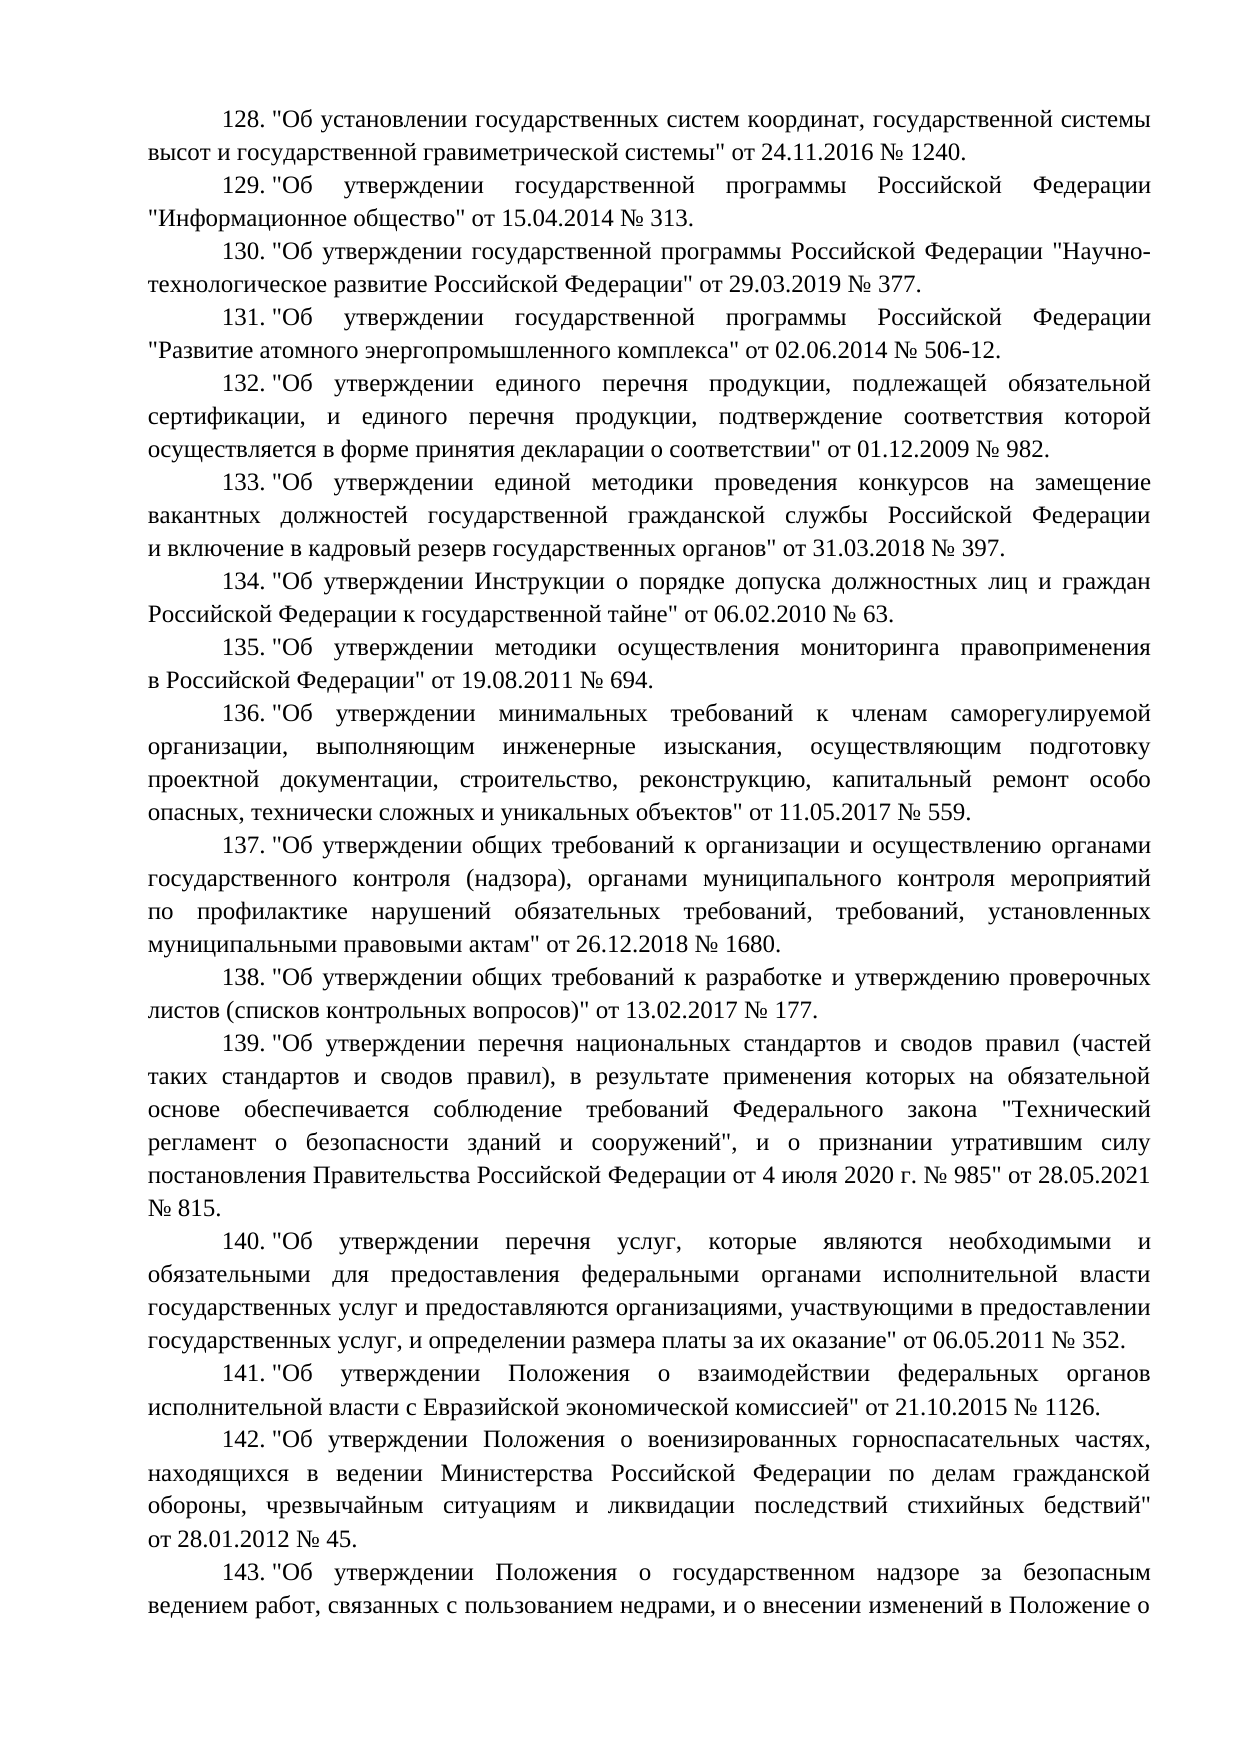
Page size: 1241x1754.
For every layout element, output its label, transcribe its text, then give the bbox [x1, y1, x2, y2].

list "Об утверждении перечня национальных стандартов и сводов правил (частей таких стандартов и сводов правил), в результате применения которых на обязательной основе обеспечивается соблюдение требований Федерального закона "Технический регламент о безопасности зданий и сооружений", и о признании утратившим силу постановления Правительства Российской Федерации от 4 июля 2020 г. № 985" от 28.05.2021 № 815. [148, 1028, 1152, 1222]
list "Об утверждении перечня услуг, которые являются необходимыми и обязательными для предоставления федеральными органами исполнительной власти государственных услуг и предоставляются организациями, участвующими в предоставлении государственных услуг, и определении размера платы за их оказание" от 06.05.2011 № 352. [148, 1226, 1152, 1354]
list "Об утверждении Положения о военизированных горноспасательных частях, находящихся в ведении Министерства Российской Федерации по делам гражданской обороны, чрезвычайным ситуациям и ликвидации последствий стихийных бедствий" от 28.01.2012 № 45. [148, 1424, 1152, 1552]
list "Об утверждении минимальных требований к членам саморегулируемой организации, выполняющим инженерные изыскания, осуществляющим подготовку проектной документации, строительство, реконструкцию, капитальный ремонт особо опасных, технически сложных и уникальных объектов" от 11.05.2017 № 559. [148, 698, 1152, 826]
list "Об утверждении общих требований к организации и осуществлению органами государственного контроля (надзора), органами муниципального контроля мероприятий по профилактике нарушений обязательных требований, требований, установленных муниципальными правовыми актам" от 26.12.2018 № 1680. [148, 830, 1152, 958]
list "Об утверждении единой методики проведения конкурсов на замещение вакантных должностей государственной гражданской службы Российской Федерации и включение в кадровый резерв государственных органов" от 31.03.2018 № 397. [148, 467, 1152, 562]
list "Об утверждении государственной программы Российской Федерации "Развитие атомного энергопромышленного комплекса" от 02.06.2014 № 506-12. [148, 302, 1152, 364]
list "Об утверждении методики осуществления мониторинга правоприменения в Российской Федерации" от 19.08.2011 № 694. [148, 632, 1152, 694]
list "Об утверждении Инструкции о порядке допуска должностных лиц и граждан Российской Федерации к государственной тайне" от 06.02.2010 № 63. [148, 566, 1152, 628]
list "Об утверждении единого перечня продукции, подлежащей обязательной сертификации, и единого перечня продукции, подтверждение соответствия которой осуществляется в форме принятия декларации о соответствии" от 01.12.2009 № 982. [148, 368, 1152, 463]
list "Об утверждении Положения о взаимодействии федеральных органов исполнительной власти с Евразийской экономической комиссией" от 21.10.2015 № 1126. [148, 1358, 1152, 1420]
list "Об утверждении общих требований к разработке и утверждению проверочных листов (списков контрольных вопросов)" от 13.02.2017 № 177. [148, 962, 1152, 1024]
list "Об установлении государственных систем координат, государственной системы высот и государственной гравиметрической системы" от 24.11.2016 № 1240. [148, 104, 1152, 166]
list "Об утверждении государственной программы Российской Федерации "Научно-технологическое развитие Российской Федерации" от 29.03.2019 № 377. [148, 236, 1152, 298]
list "Об утверждении государственной программы Российской Федерации "Информационное общество" от 15.04.2014 № 313. [148, 170, 1152, 232]
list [148, 1557, 1152, 1618]
